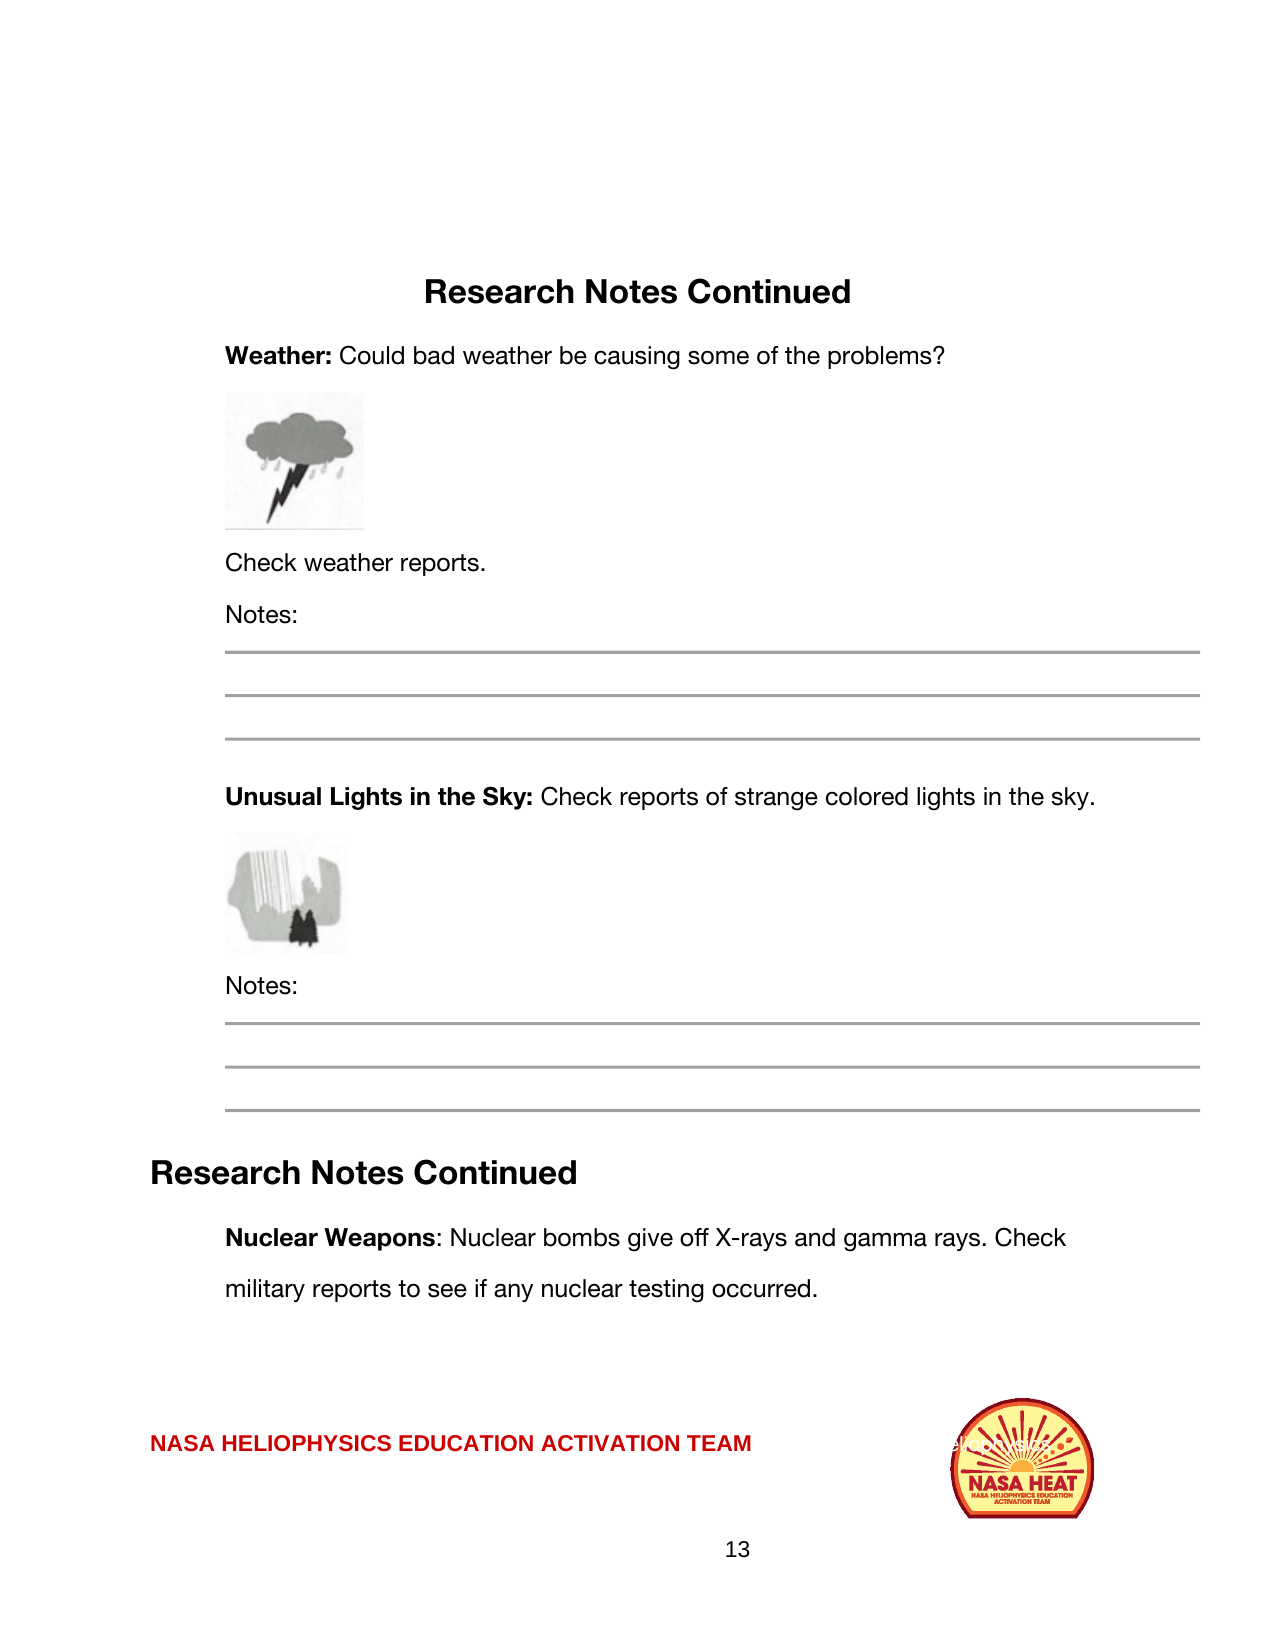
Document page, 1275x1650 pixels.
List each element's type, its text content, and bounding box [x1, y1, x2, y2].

text Check weather reports. Notes: [225, 547, 1125, 630]
text Nuclear Weapons: Nuclear bombs give off X-rays and gamma rays. Check military reports to see if any nuclear testing occurred. [225, 1222, 1125, 1305]
picture [225, 392, 364, 530]
picture [950, 1398, 1095, 1519]
text Weather: Could bad weather be causing some of the problems? [225, 340, 1125, 372]
text Research Notes Continued [150, 271, 1125, 313]
text Notes: [225, 970, 1125, 1002]
text Unusual Lights in the Sky: Check reports of strange colored lights in the sky. [225, 781, 1125, 812]
picture [225, 832, 349, 954]
text Research Notes Continued [150, 1152, 1125, 1194]
